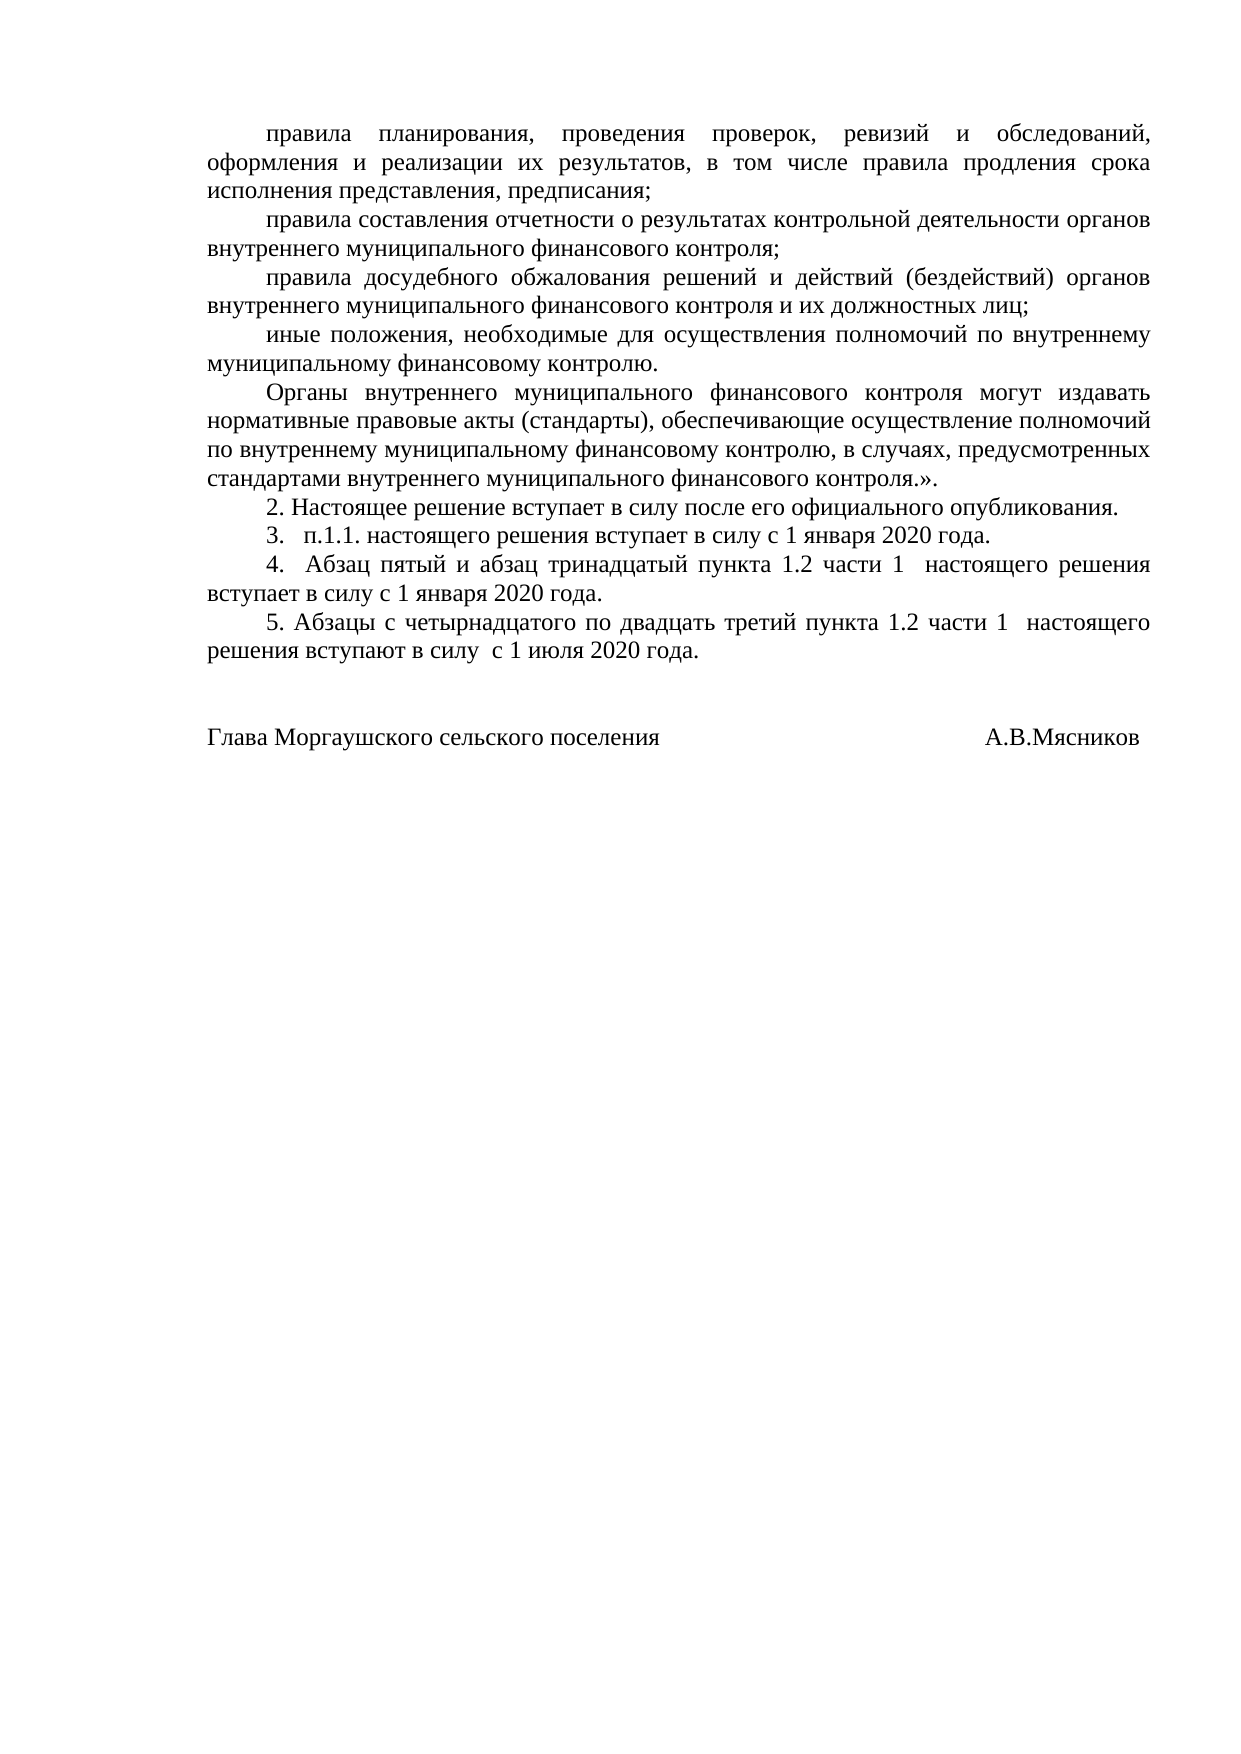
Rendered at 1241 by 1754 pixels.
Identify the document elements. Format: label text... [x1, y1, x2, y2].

text Органы внутреннего муниципального финансового контроля могут издавать нормативные правовые акты (стандарты), обеспечивающие осуществление полномочий по внутреннему муниципальному финансовому контролю, в случаях, предусмотренных стандартами внутреннего муниципального финансового контроля.». [207, 377, 1152, 492]
text 3. п.1.1. настоящего решения вступает в силу с 1 января 2020 года. [207, 521, 1152, 549]
text Глава Моргаушского сельского поселения А.В.Мясников [207, 722, 1152, 751]
text правила составления отчетности о результатах контрольной деятельности органов внутреннего муниципального финансового контроля; [207, 204, 1152, 262]
text иные положения, необходимые для осуществления полномочий по внутреннему муниципальному финансовому контролю. [207, 319, 1152, 377]
text правила досудебного обжалования решений и действий (бездействий) органов внутреннего муниципального финансового контроля и их должностных лиц; [207, 262, 1152, 319]
text 4. Абзац пятый и абзац тринадцатый пункта 1.2 части 1 настоящего решения вступает в силу с 1 января 2020 года. [207, 549, 1152, 607]
text правила планирования, проведения проверок, ревизий и обследований, оформления и реализации их результатов, в том числе правила продления срока исполнения представления, предписания; [207, 118, 1152, 204]
text 2. Настоящее решение вступает в силу после его официального опубликования. [207, 492, 1152, 521]
text 5. Абзацы с четырнадцатого по двадцать третий пункта 1.2 части 1 настоящего решения вступают в силу с 1 июля 2020 года. [207, 607, 1152, 664]
